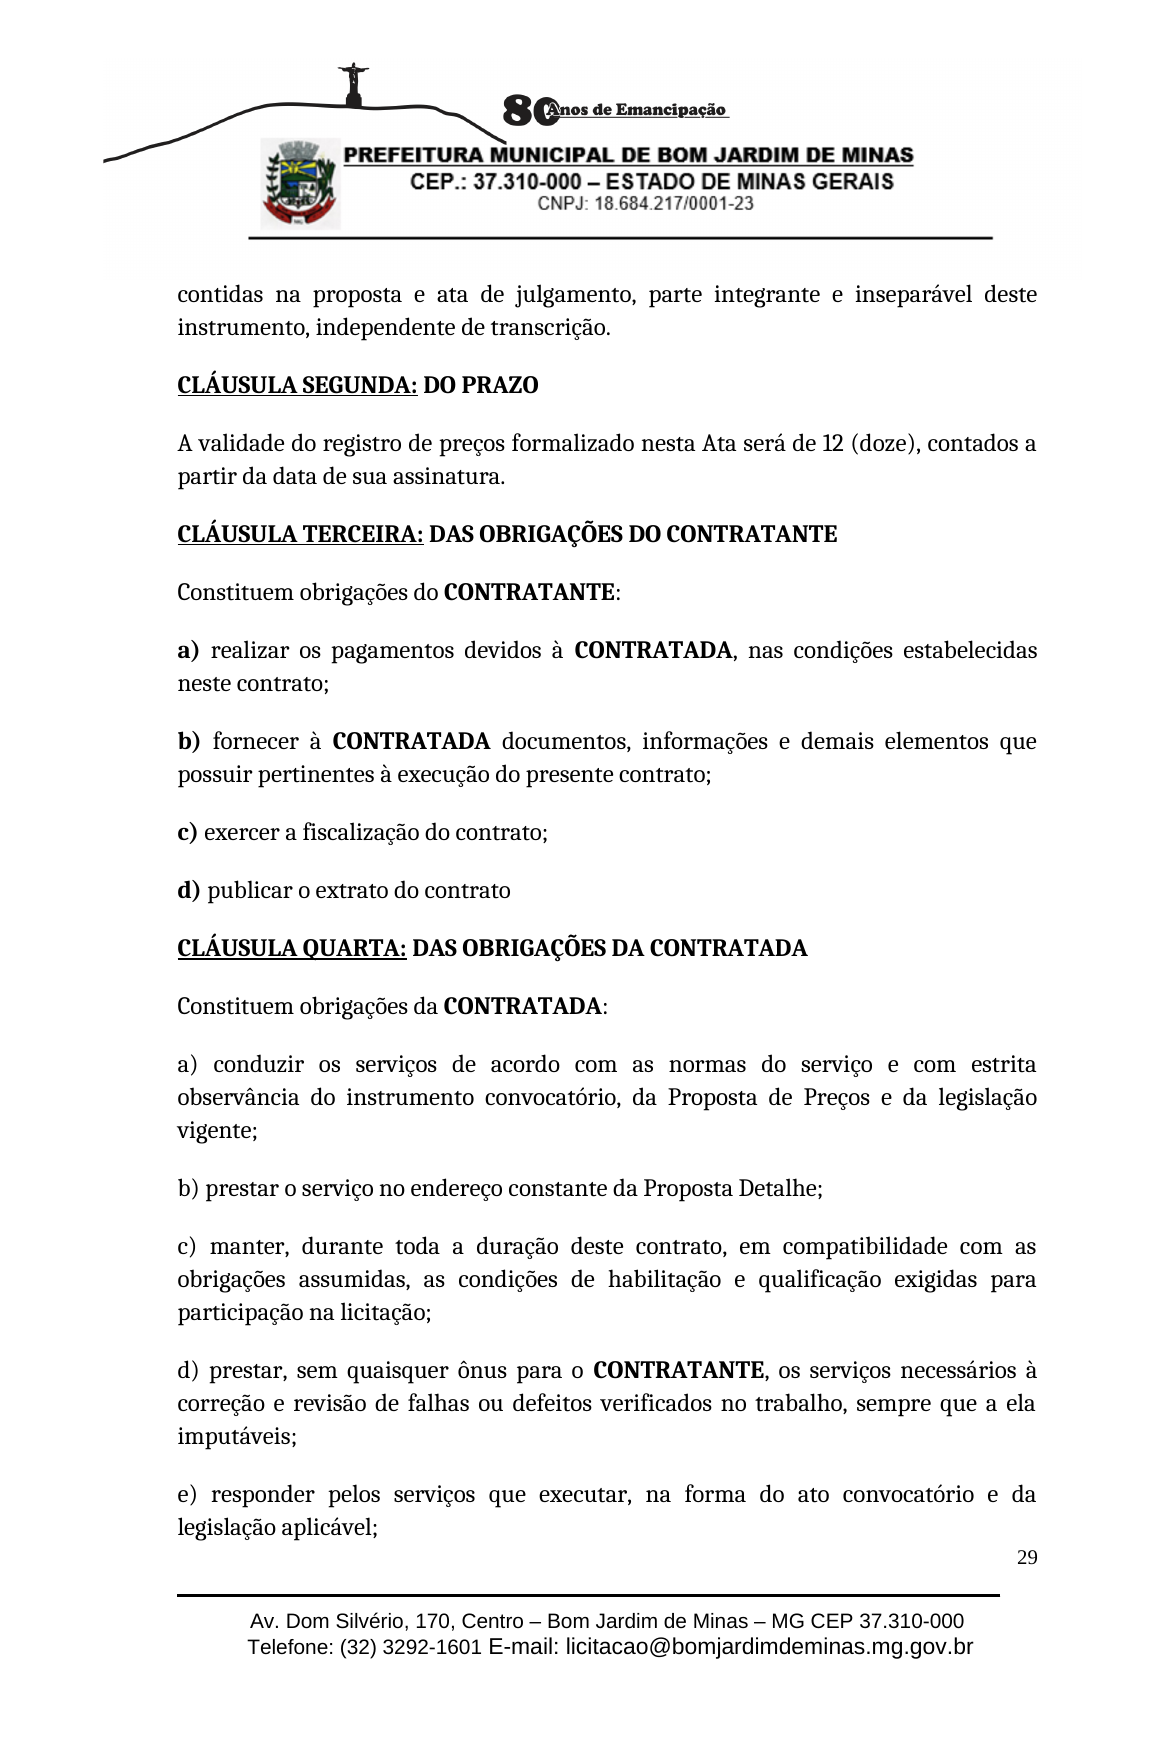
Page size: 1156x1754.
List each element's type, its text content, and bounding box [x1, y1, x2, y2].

text c) manter, durante toda a duração deste contrato, em compatibilidade com as obrigações assumidas, as condições de habilitação e qualificação exigidas para participação na licitação; [177, 1232, 1038, 1327]
text d) prestar, sem quaisquer ônus para o CONTRATANTE, os serviços necessários à correção e revisão de falhas ou defeitos verificados no trabalho, sempre que a ela imputáveis; [177, 1356, 1038, 1451]
text c) exercer a fiscalização do contrato; [177, 818, 1038, 846]
text b) fornecer à CONTRATADA documentos, informações e demais elementos que possuir pertinentes à execução do presente contrato; [177, 727, 1038, 788]
text a) realizar os pagamentos devidos à CONTRATADA, nas condições estabelecidas neste contrato; [177, 636, 1038, 697]
text Constituem obrigações da CONTRATADA: [177, 992, 1038, 1021]
text CLÁUSULA TERCEIRA: DAS OBRIGAÇÕES DO CONTRATANTE [177, 519, 1038, 548]
text CLÁUSULA SEGUNDA: DO PRAZO [177, 371, 1038, 399]
text d) publicar o extrato do contrato [177, 876, 1038, 904]
text A validade do registro de preços formalizado nesta Ata será de 12 (doze), contados a partir da data de sua assinatura. [177, 428, 1038, 490]
text Constituem obrigações do CONTRATANTE: [177, 578, 1038, 606]
text e) responder pelos serviços que executar, na forma do ato convocatório e da legislação aplicável; [177, 1480, 1038, 1542]
text b) prestar o serviço no endereço constante da Proposta Detalhe; [177, 1174, 1038, 1203]
text a) conduzir os serviços de acordo com as normas do serviço e com estrita observância do instrumento convocatório, da Proposta de Preços e da legislação vigente; [177, 1050, 1038, 1144]
text CLÁUSULA QUARTA: DAS OBRIGAÇÕES DA CONTRATADA [177, 934, 1038, 962]
picture [103, 58, 1082, 280]
